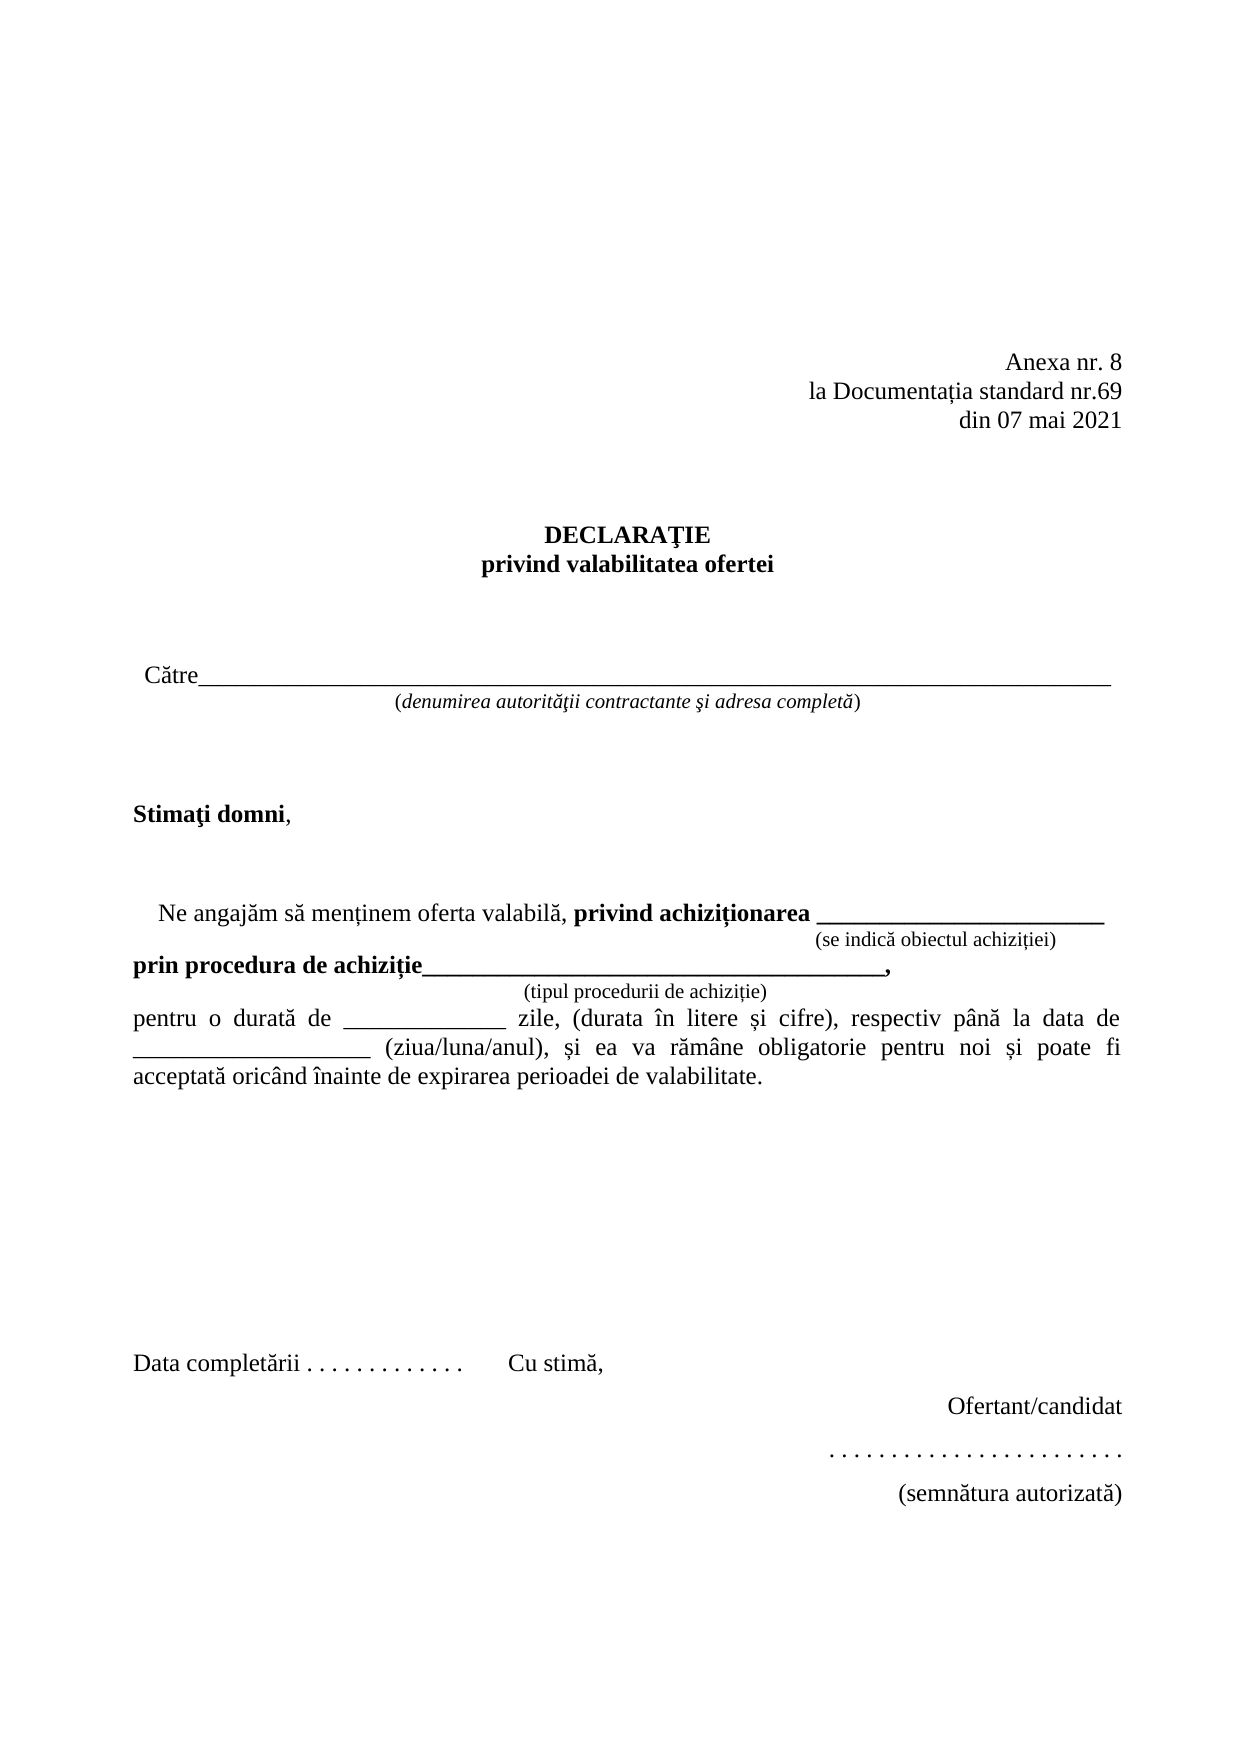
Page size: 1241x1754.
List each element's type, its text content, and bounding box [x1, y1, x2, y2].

text (semnătura autorizată) [133, 1478, 1122, 1506]
text Anexa nr. 8 [133, 347, 1122, 376]
text Ofertant/candidat [133, 1391, 1122, 1420]
text la Documentația standard nr.69 [133, 376, 1122, 405]
text Ne angajăm să menținem oferta valabilă, privind achiziționarea _______________________ (se indică obiectul achiziției) prin procedura de achiziție_____________________________________, (tipul procedurii de achiziție) [133, 898, 1122, 1003]
text din 07 mai 2021 [133, 405, 1122, 434]
text privind valabilitatea ofertei [133, 549, 1122, 577]
text Către_________________________________________________________________________ (denumirea autorităţii contractante şi adresa completă) [133, 660, 1122, 713]
text Data completării . . . . . . . . . . . . . Cu stimă, [133, 1348, 1122, 1377]
text Stimaţi domni, [133, 799, 1122, 828]
subtitle DECLARAŢIE [133, 520, 1122, 549]
text pentru o durată de _____________ zile, (durata în litere și cifre), respectiv până la data de ___________________ (ziua/luna/anul), și ea va rămâne obligatorie pentru noi și poate fi acceptată oricând înainte de expirarea perioadei de valabilitate. [133, 1003, 1122, 1089]
text . . . . . . . . . . . . . . . . . . . . . . . . [133, 1434, 1122, 1463]
